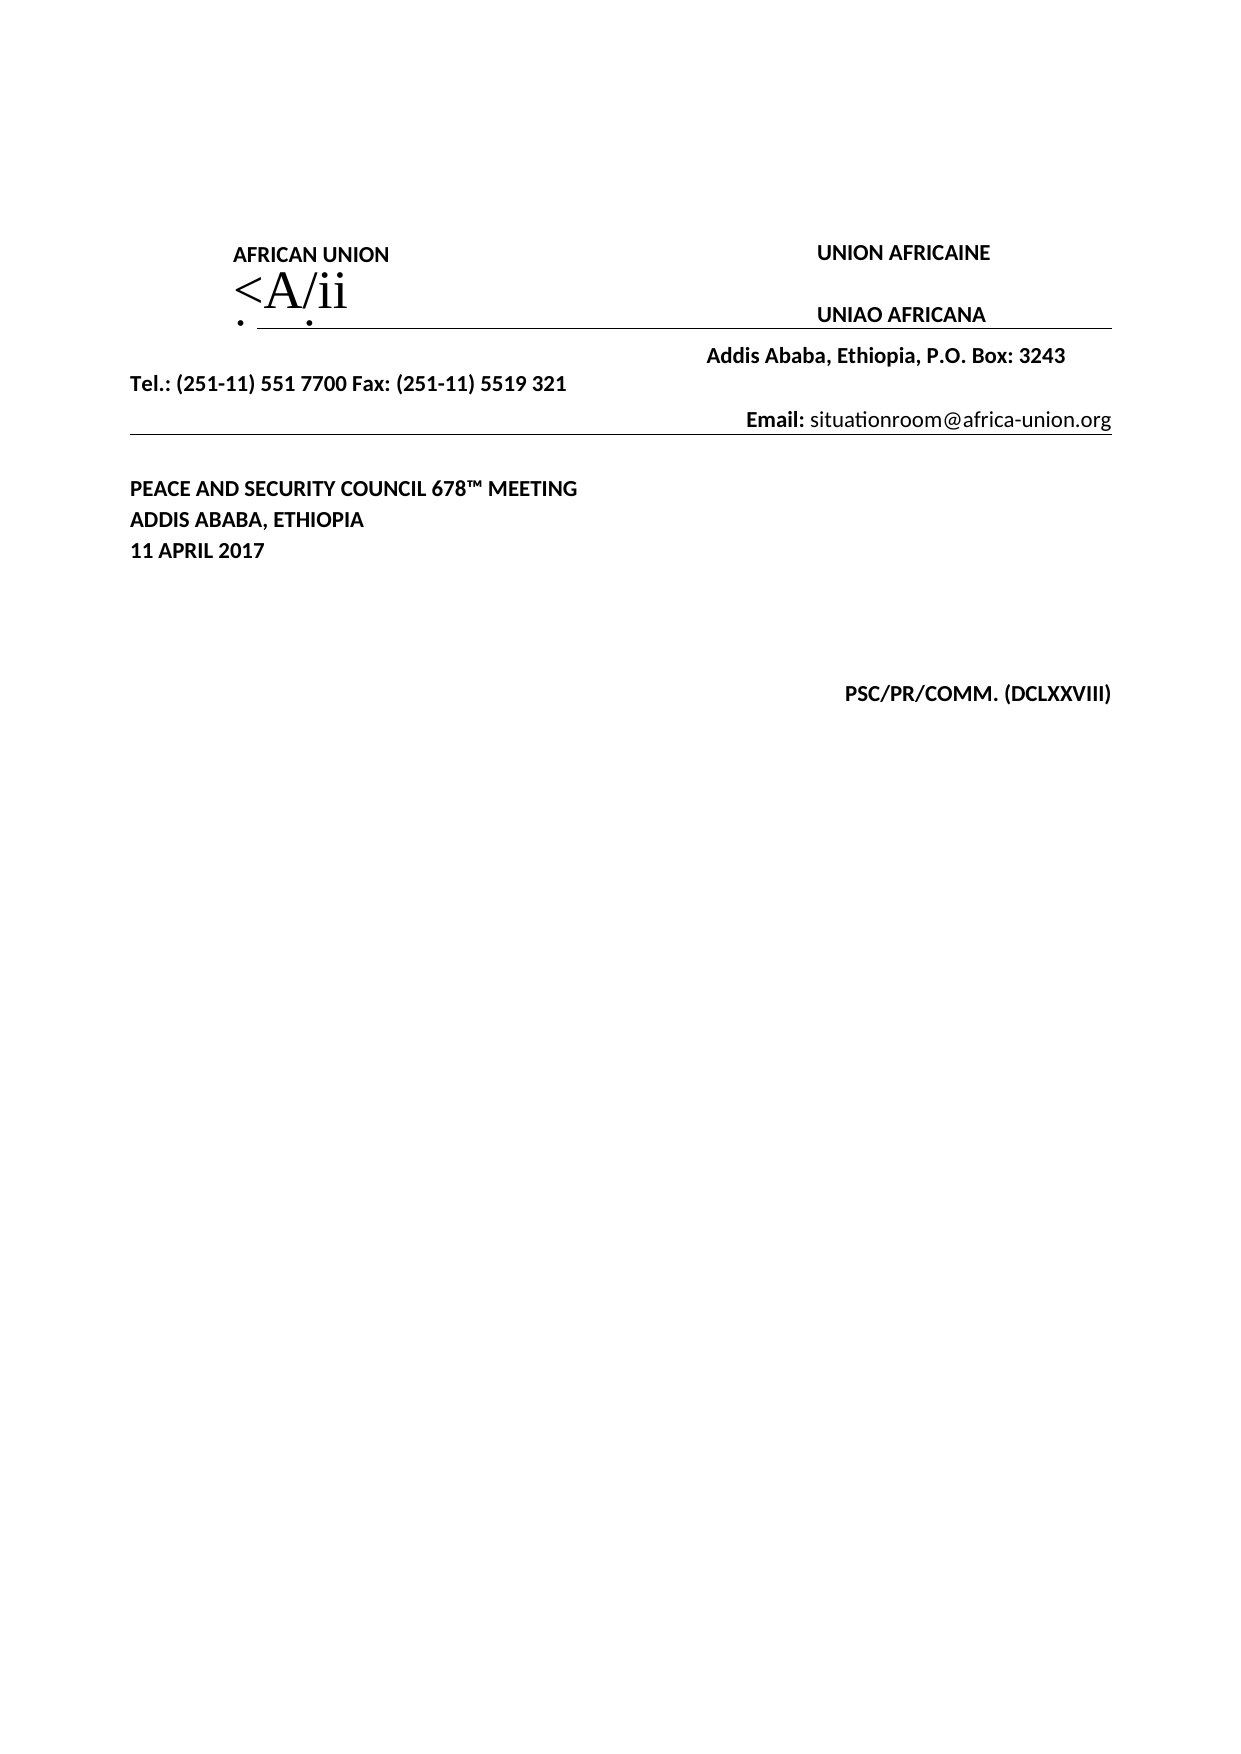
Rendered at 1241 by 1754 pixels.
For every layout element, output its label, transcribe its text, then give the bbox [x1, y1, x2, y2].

text 11 APRIL 2017 [130, 536, 1112, 564]
text UNIAO AFRICANA [257, 300, 1112, 328]
text Addis Ababa, Ethiopia, P.O. Box: 3243 Tel.: (251-11) 551 7700 Fax: (251-11) 5519 321 [130, 341, 1112, 397]
text PEACE AND SECURITY COUNCIL 678™ MEETING [130, 474, 1112, 502]
text Email: situationroom@africa-union.org [130, 406, 1112, 434]
text UNION AFRICAINE [257, 238, 1112, 266]
text ADDIS ABABA, ETHIOPIA [130, 505, 1112, 533]
text PSC/PR/COMM. (DCLXXVIII) [130, 679, 1112, 707]
